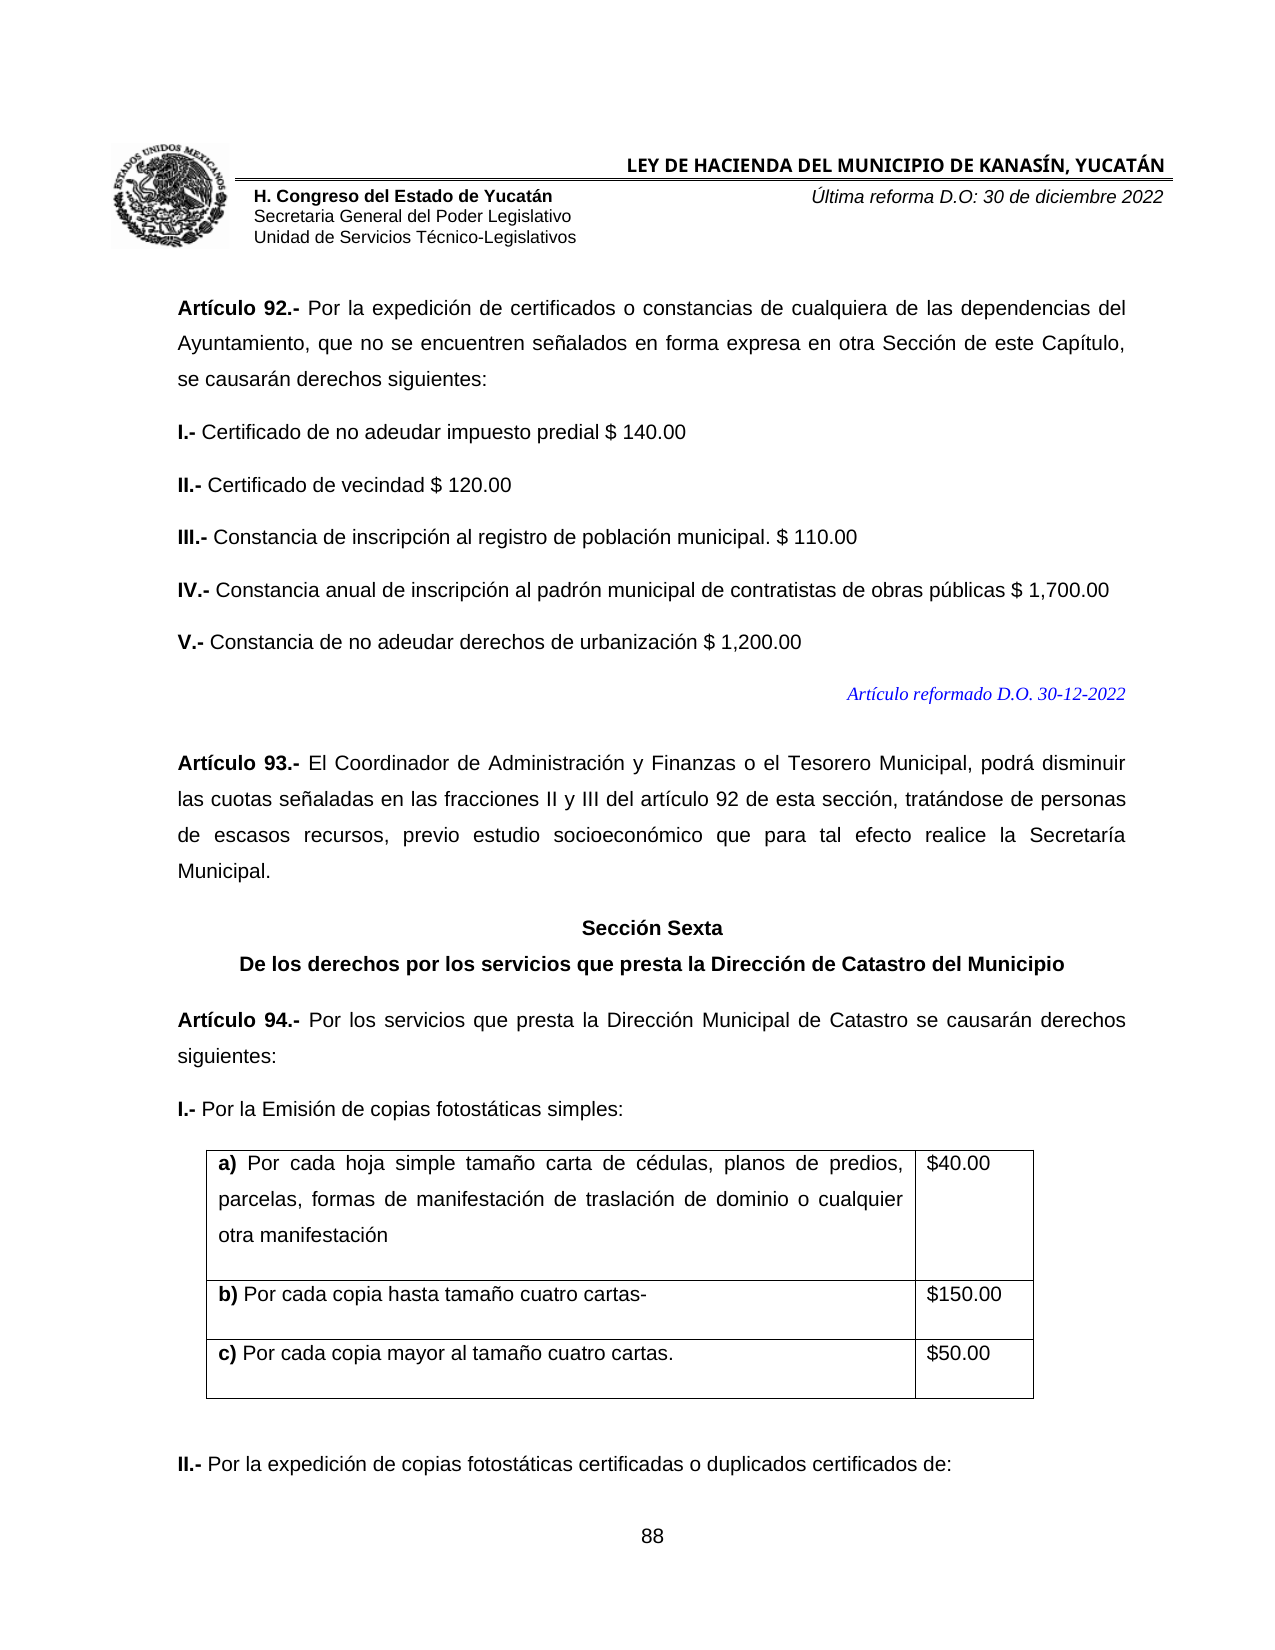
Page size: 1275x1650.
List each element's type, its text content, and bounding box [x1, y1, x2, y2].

table_header $40.00 [916, 1151, 1033, 1280]
text I.- Certificado de no adeudar impuesto predial $ 140.00 [177, 420, 1127, 444]
text Artículo 94.- Por los servicios que presta la Dirección Municipal de Catastro se causarán derechos siguientes: [177, 1008, 1127, 1068]
text Sección Sexta [177, 916, 1127, 939]
text Artículo 92.- Por la expedición de certificados o constancias de cualquiera de las dependencias del Ayuntamiento, que no se encuentren señalados en forma expresa en otra Sección de este Capítulo, se causarán derechos siguientes: [177, 295, 1127, 391]
table_cell b) Por cada copia hasta tamaño cuatro cartas- [207, 1281, 915, 1339]
text II.- Certificado de vecindad $ 120.00 [177, 472, 1127, 496]
table_cell $50.00 [916, 1340, 1033, 1398]
table_header a) Por cada hoja simple tamaño carta de cédulas, planos de predios, parcelas, formas de manifestación de traslación de dominio o cualquier otra manifestación [207, 1151, 915, 1280]
table_cell c) Por cada copia mayor al tamaño cuatro cartas. [207, 1340, 915, 1398]
text I.- Por la Emisión de copias fotostáticas simples: [177, 1097, 1127, 1121]
text Artículo 93.- El Coordinador de Administración y Finanzas o el Tesorero Municipal, podrá disminuir las cuotas señaladas en las fracciones II y III del artículo 92 de esta sección, tratándose de personas de escasos recursos, previo estudio socioeconómico que para tal efecto realice la Secretaría Municipal. [177, 751, 1127, 883]
text De los derechos por los servicios que presta la Dirección de Catastro del Municipio [177, 952, 1127, 976]
text V.- Constancia de no adeudar derechos de urbanización $ 1,200.00 [177, 630, 1127, 654]
text III.- Constancia de inscripción al registro de población municipal. $ 110.00 [177, 525, 1127, 549]
table_cell $150.00 [916, 1281, 1033, 1339]
text II.- Por la expedición de copias fotostáticas certificadas o duplicados certificados de: [177, 1452, 1127, 1476]
text Artículo reformado D.O. 30-12-2022 [177, 683, 1127, 704]
text IV.- Constancia anual de inscripción al padrón municipal de contratistas de obras públicas $ 1,700.00 [177, 578, 1127, 602]
